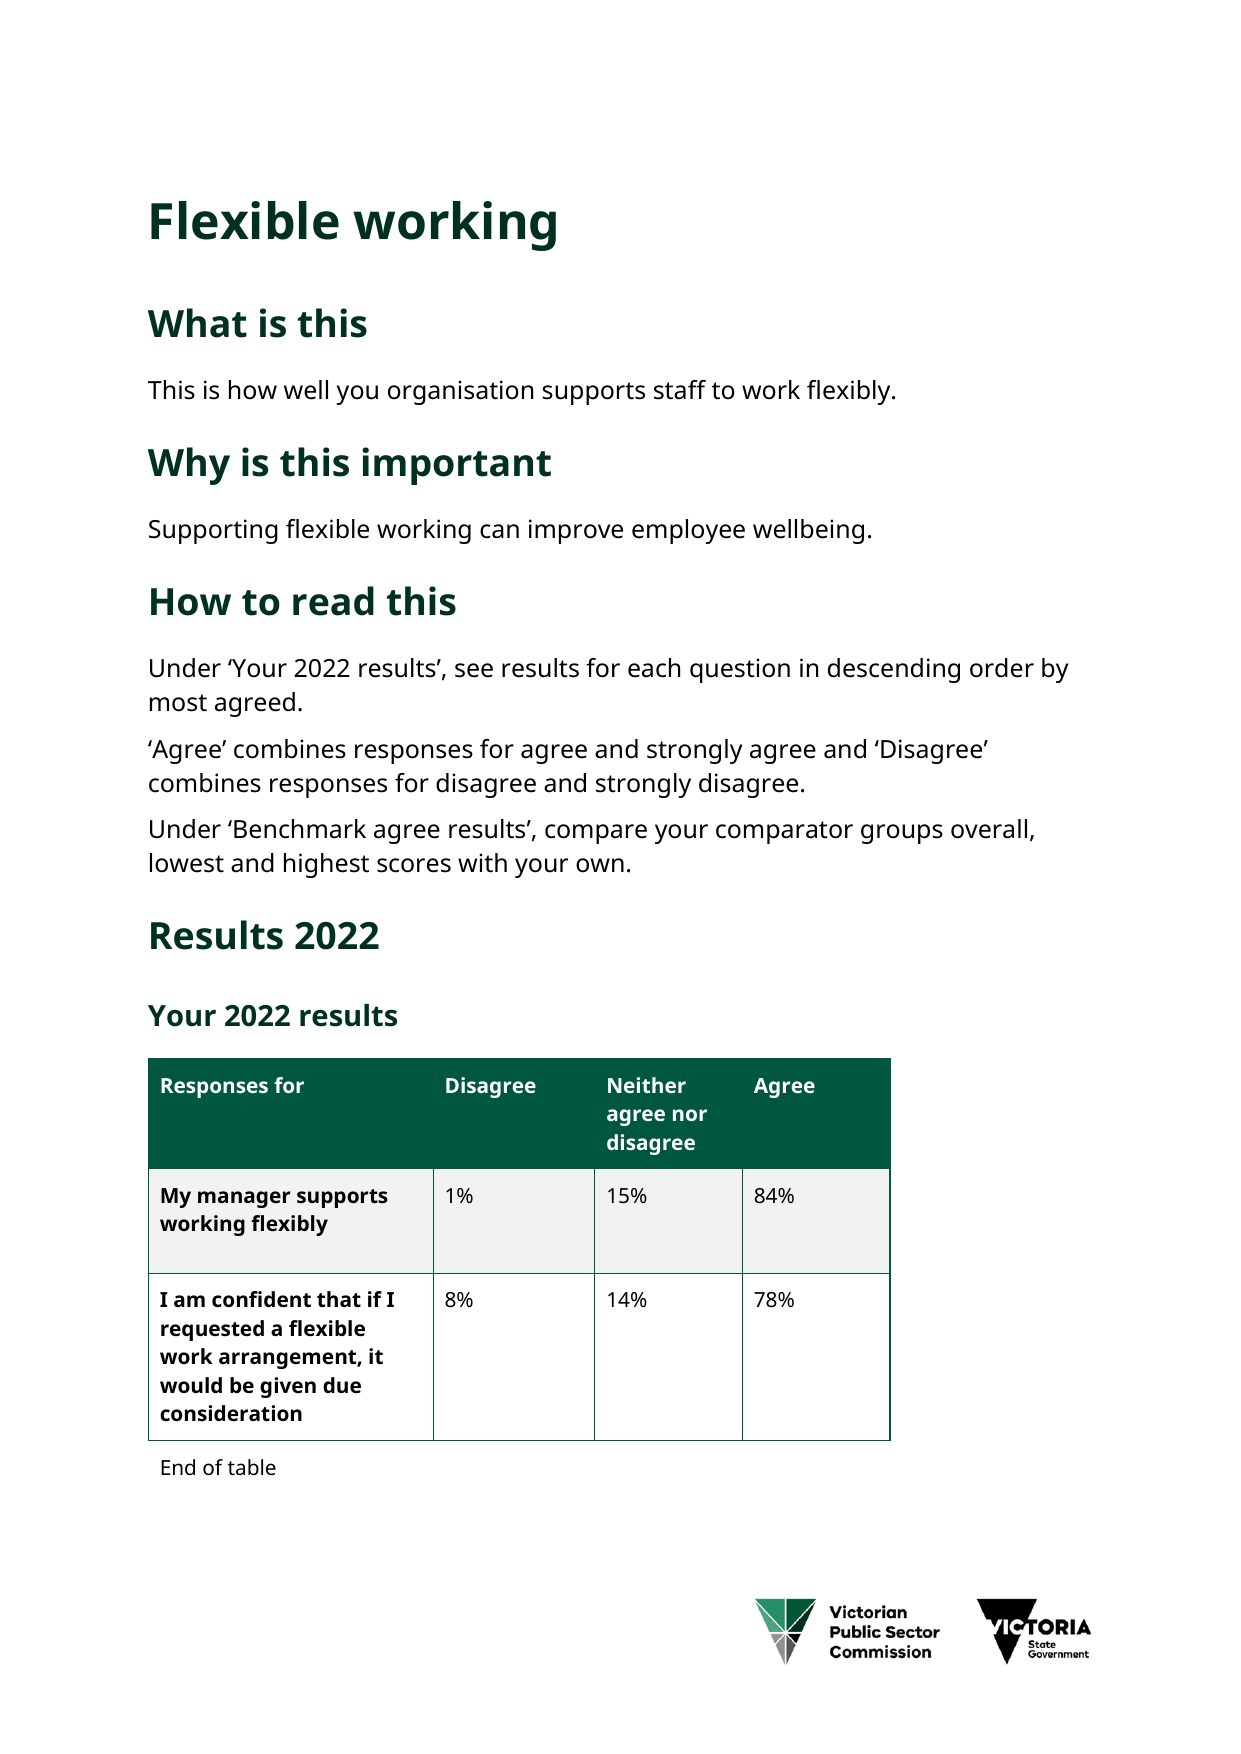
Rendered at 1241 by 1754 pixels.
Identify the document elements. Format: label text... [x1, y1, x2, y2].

text This is how well you organisation supports staff to work flexibly. [148, 373, 1092, 407]
subtitle Flexible working [148, 186, 1092, 254]
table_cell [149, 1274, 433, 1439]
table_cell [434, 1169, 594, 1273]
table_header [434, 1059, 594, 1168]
picture [754, 1598, 1093, 1666]
text ‘Agree’ combines responses for agree and strongly agree and ‘Disagree’ combines responses for disagree and strongly disagree. [148, 731, 1092, 799]
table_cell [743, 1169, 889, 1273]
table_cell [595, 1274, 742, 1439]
text Supporting flexible working can improve employee wellbeing. [148, 512, 1092, 546]
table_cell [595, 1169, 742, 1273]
text Under ‘Your 2022 results’, see results for each question in descending order by most agreed. [148, 651, 1092, 719]
subtitle Results 2022 [148, 909, 1092, 960]
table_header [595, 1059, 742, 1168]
subtitle Your 2022 results [148, 996, 1092, 1035]
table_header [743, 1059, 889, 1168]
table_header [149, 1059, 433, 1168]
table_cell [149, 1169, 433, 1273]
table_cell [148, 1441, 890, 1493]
subtitle What is this [148, 297, 1092, 348]
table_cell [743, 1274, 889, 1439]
subtitle How to read this [148, 575, 1092, 626]
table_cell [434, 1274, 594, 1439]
text Under ‘Benchmark agree results’, compare your comparator groups overall, lowest and highest scores with your own. [148, 812, 1092, 880]
subtitle Why is this important [148, 436, 1092, 487]
